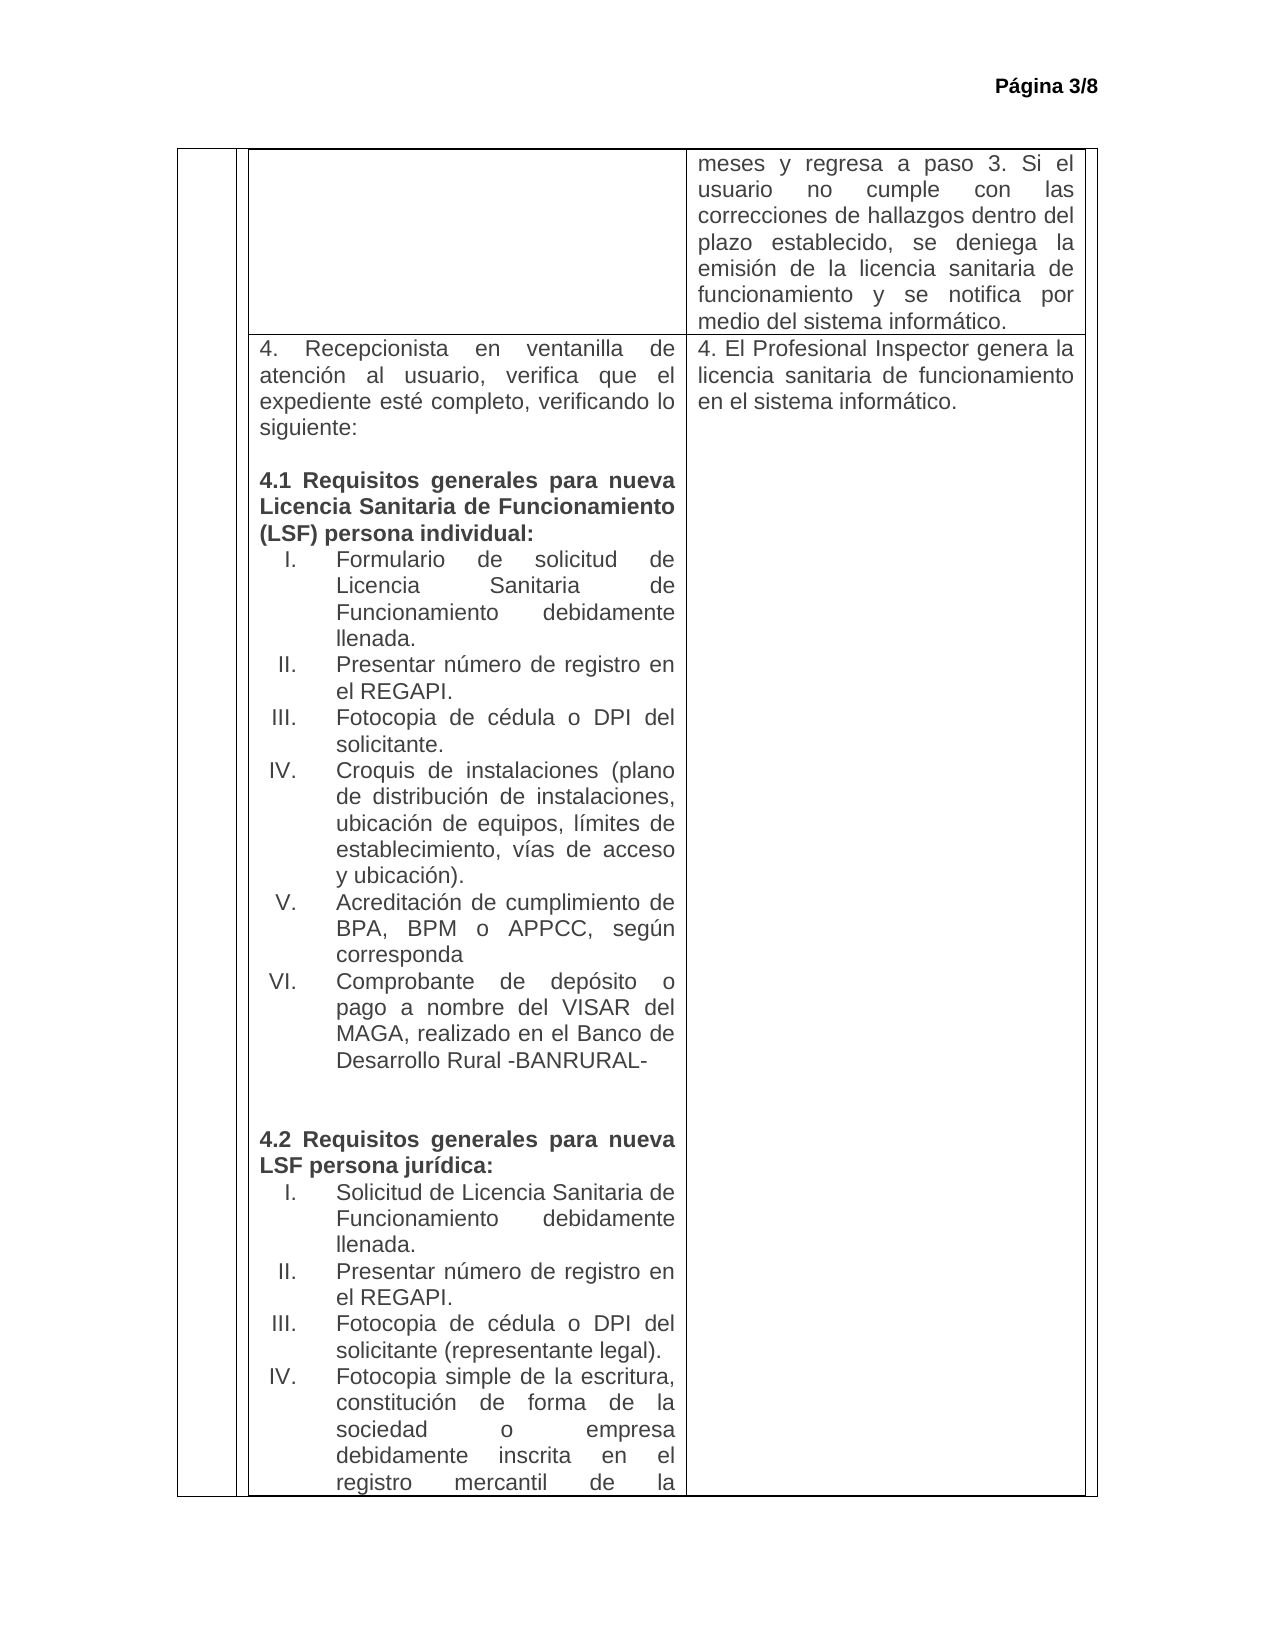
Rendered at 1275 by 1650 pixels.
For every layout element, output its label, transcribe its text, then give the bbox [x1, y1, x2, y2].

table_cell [1086, 149, 1097, 1496]
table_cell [249, 335, 686, 1495]
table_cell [687, 335, 1085, 1495]
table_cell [687, 150, 1085, 334]
table_cell 3 [178, 149, 236, 1496]
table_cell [237, 149, 248, 1496]
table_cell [249, 150, 686, 334]
